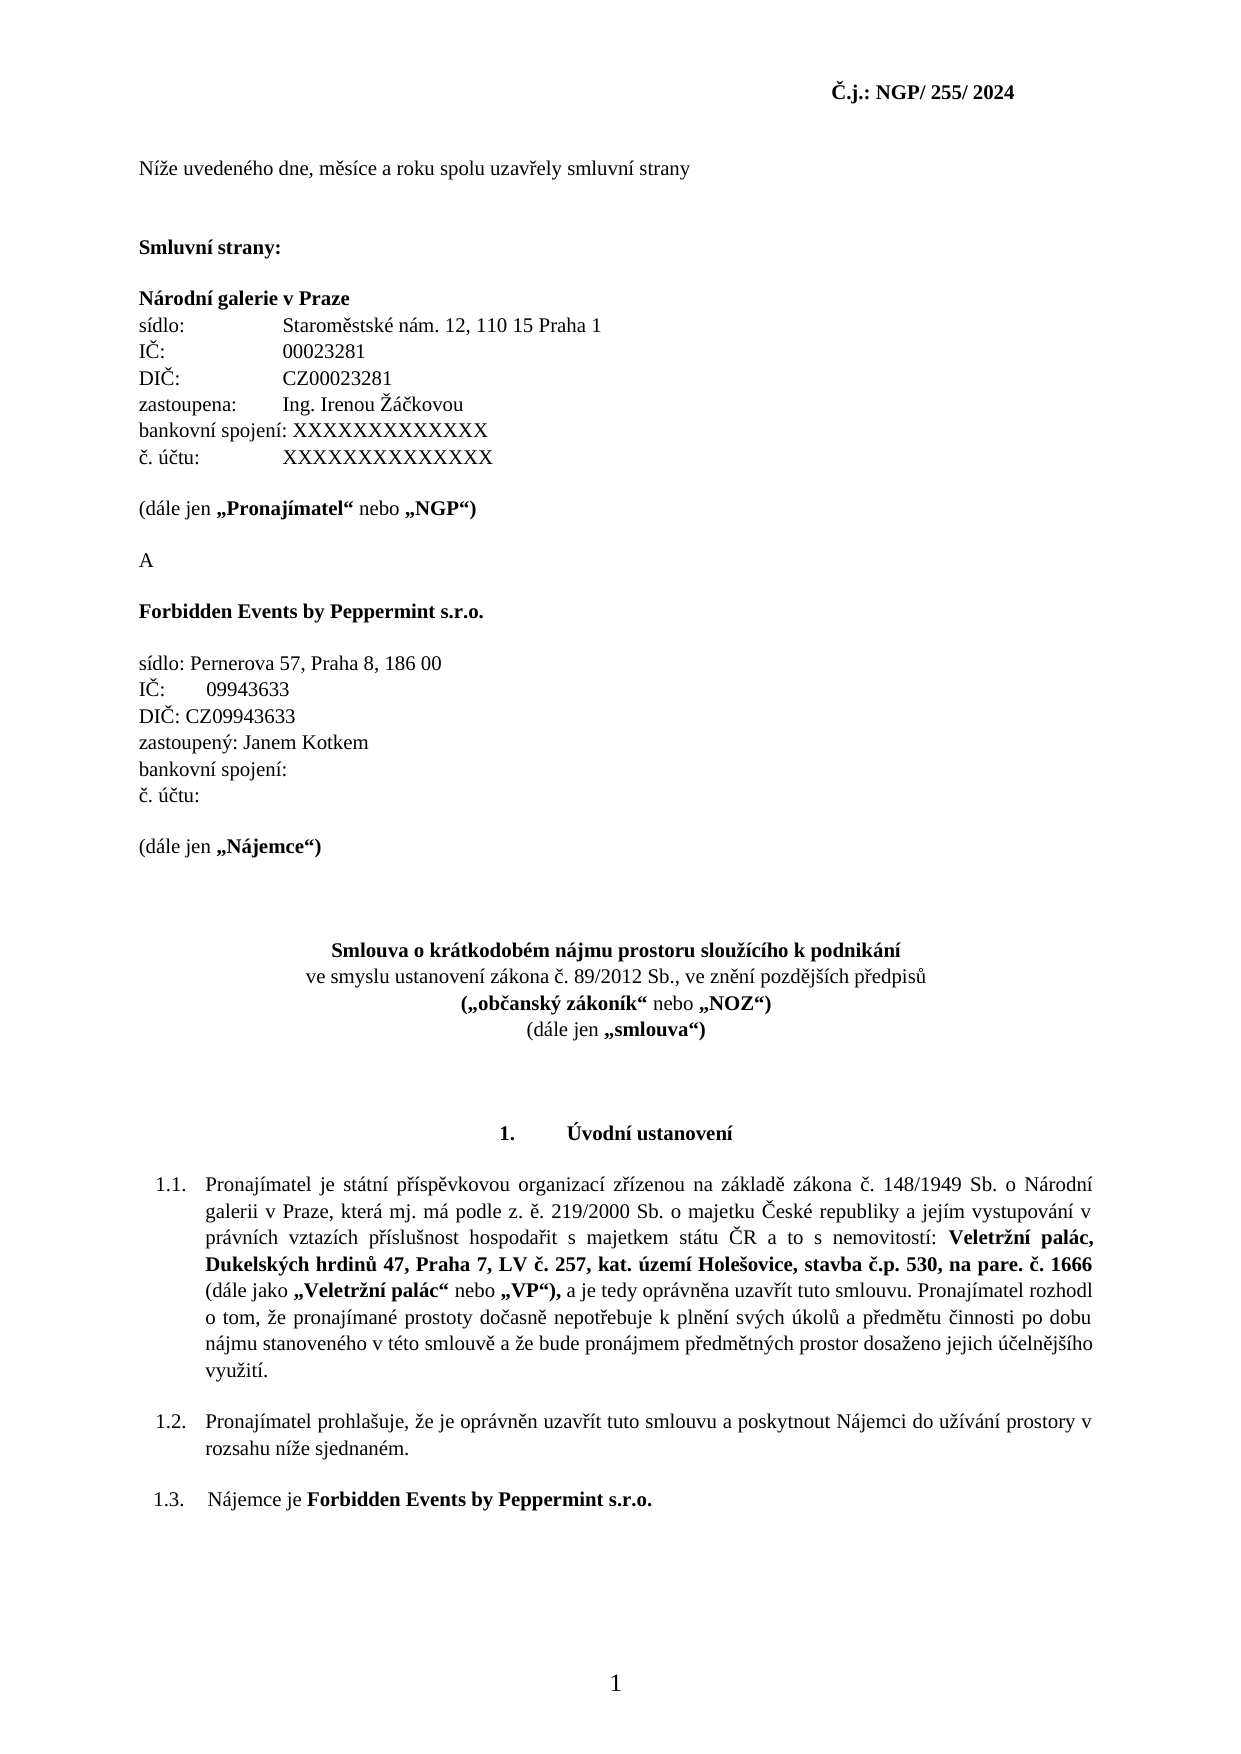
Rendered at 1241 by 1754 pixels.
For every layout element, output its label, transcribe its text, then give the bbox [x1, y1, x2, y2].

list Úvodní ustanovení [138, 1121, 1093, 1145]
list Nájemce je Forbidden Events by Peppermint s.r.o. [138, 1487, 1093, 1511]
text Smlouva o krátkodobém nájmu prostoru sloužícího k podnikání ve smyslu ustanovení zákona č. 89/2012 Sb., ve znění pozdějších předpisů („občanský zákoník“ nebo „NOZ“) (dále jen „smlouva“) [138, 938, 1093, 1041]
text sídlo: Staroměstské nám. 12, 110 15 Praha 1 [138, 312, 1093, 337]
text č. účtu: [138, 783, 1093, 807]
text zastoupený: Janem Kotkem [138, 730, 1093, 754]
text Národní galerie v Praze [138, 286, 1093, 310]
text DIČ: CZ09943633 [138, 703, 1093, 728]
text Č.j.: NGP/ 255/ 2024 [138, 80, 1014, 104]
text Smluvní strany: [138, 234, 1093, 259]
list Pronajímatel je státní příspěvkovou organizací zřízenou na základě zákona č. 148/1949 Sb. o Národní galerii v Praze, která mj. má podle z. ě. 219/2000 Sb. o majetku České republiky a jejím vystupování v právních vztazích příslušnost hospodařit s majetkem státu ČR a to s nemovitostí: Veletržní palác, Dukelských hrdinů 47, Praha 7, LV č. 257, kat. území Holešovice, stavba č.p. 530, na pare. č. 1666 (dále jako „Veletržní palác“ nebo „VP“), a je tedy oprávněna uzavřít tuto smlouvu. Pronajímatel rozhodl o tom, že pronajímané prostoty dočasně nepotřebuje k plnění svých úkolů a předmětu činnosti po dobu nájmu stanoveného v této smlouvě a že bude pronájmem předmětných prostor dosaženo jejich účelnějšího využití. [155, 1172, 1093, 1382]
text Forbidden Events by Peppermint s.r.o. [138, 599, 1093, 623]
text IČ: 09943633 [138, 677, 1093, 701]
text bankovní spojení: XXXXXXXXXXXXX [138, 418, 1093, 442]
list Pronajímatel prohlašuje, že je oprávněn uzavřít tuto smlouvu a poskytnout Nájemci do užívání prostory v rozsahu níže sjednaném. [155, 1409, 1093, 1459]
text DIČ: CZ00023281 [138, 365, 1093, 389]
text sídlo: Pernerova 57, Praha 8, 186 00 [138, 651, 1093, 675]
text IČ: 00023281 [138, 339, 1093, 363]
text č. účtu: XXXXXXXXXXXXXX [138, 445, 1093, 469]
text bankovní spojení: [138, 756, 1093, 781]
text zastoupena: Ing. Irenou Žáčkovou [138, 392, 1093, 416]
text (dále jen „Pronajímatel“ nebo „NGP“) [138, 496, 1093, 520]
text (dále jen „Nájemce“) [138, 834, 1093, 858]
text A [138, 548, 1093, 572]
text Níže uvedeného dne, měsíce a roku spolu uzavřely smluvní strany [138, 156, 1093, 180]
